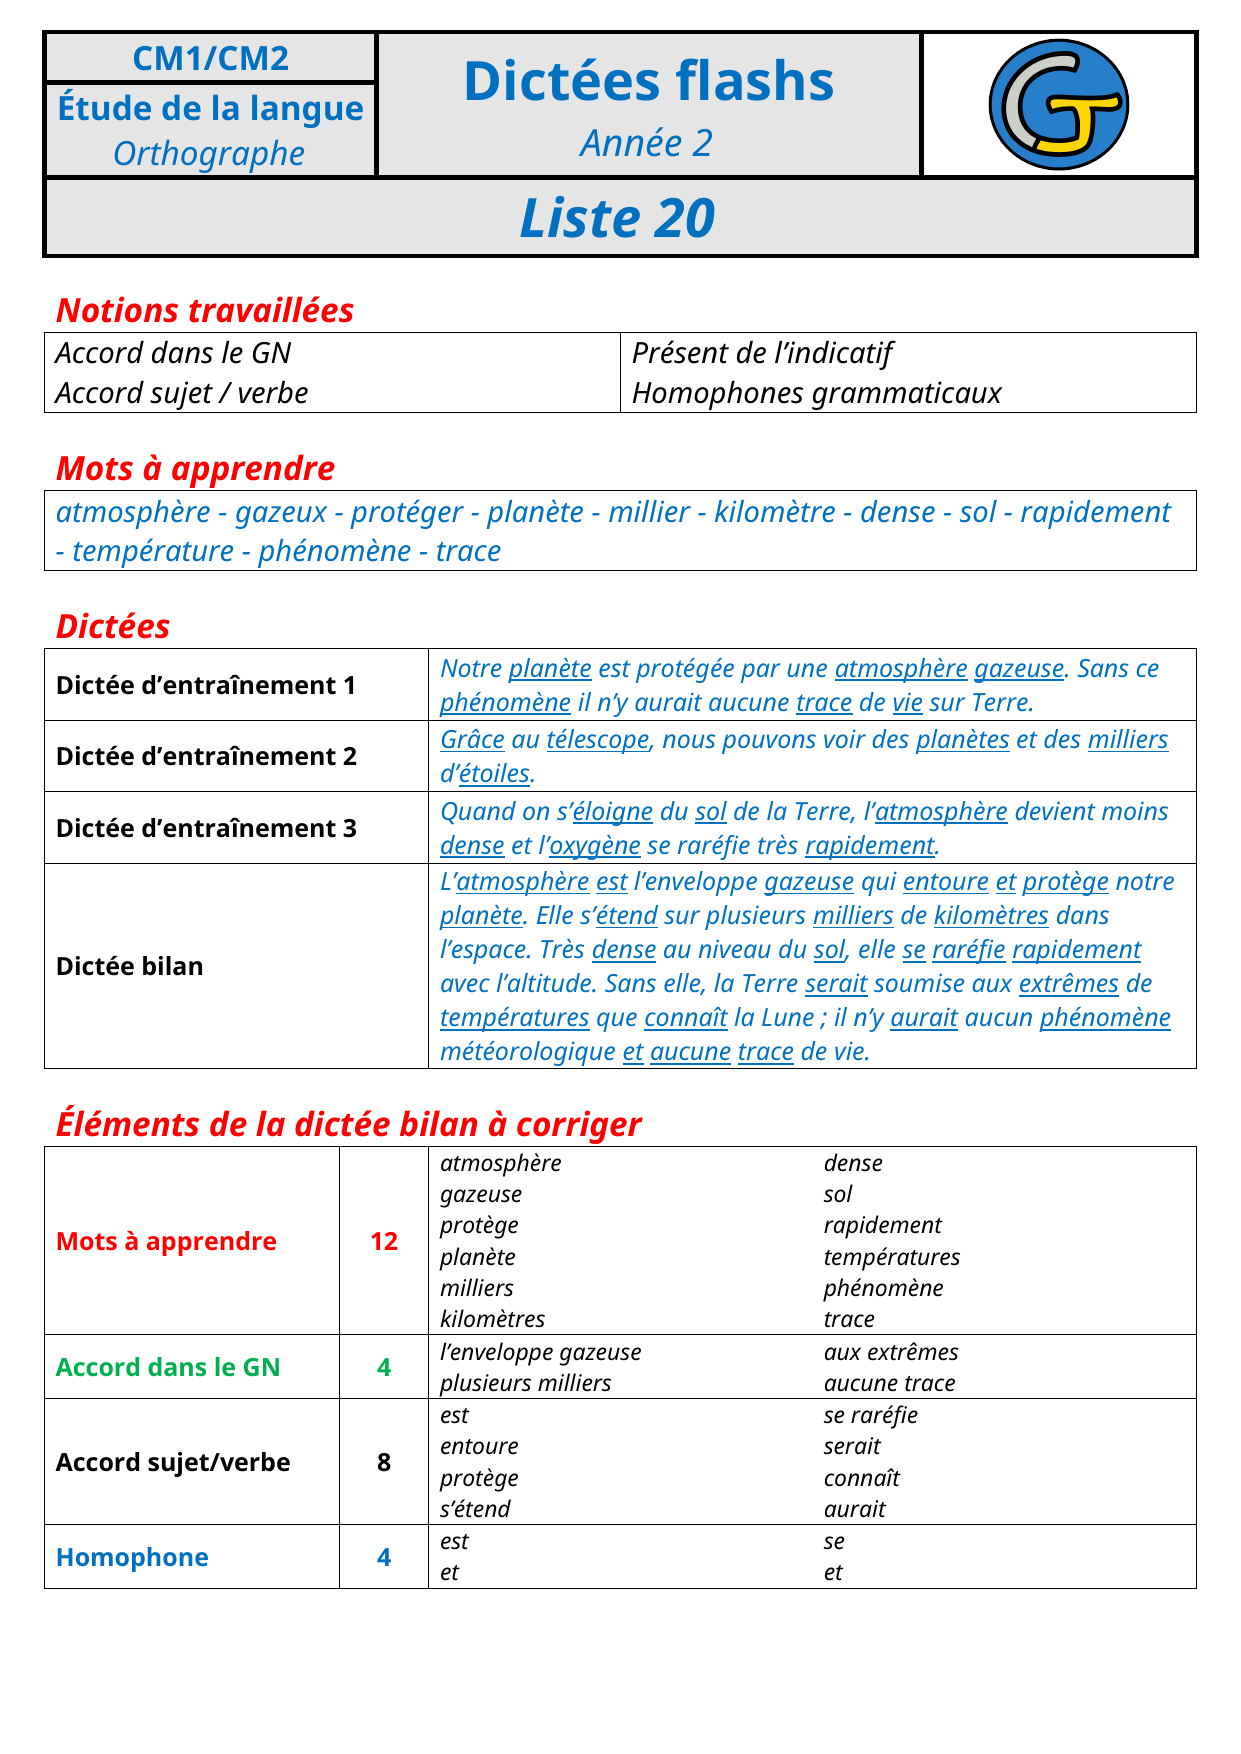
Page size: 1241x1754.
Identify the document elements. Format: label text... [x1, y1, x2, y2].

table_cell se et [812, 1525, 1196, 1587]
table_cell atmosphère - gazeux - protéger - planète - millier - kilomètre - dense - sol - rapidement - température - phénomène - trace [45, 491, 1196, 570]
table_cell Dictée d’entraînement 1 [45, 649, 428, 719]
table_cell Étude de la langue Orthographe [47, 85, 374, 175]
table_cell L’atmosphère est l’enveloppe gazeuse qui entoure et protège notre planète. Elle s’étend sur plusieurs milliers de kilomètres dans l’espace. Très dense au niveau du sol, elle se raréfie rapidement avec l’altitude. Sans elle, la Terre serait soumise aux extrêmes de températures que connaît la Lune ; il n’y aurait aucun phénomène météorologique et aucune trace de vie. [429, 864, 1196, 1068]
table_cell Dictée d’entraînement 3 [45, 792, 428, 863]
table_cell Dictée d’entraînement 2 [45, 721, 428, 791]
table_header Dictées [44, 603, 1196, 648]
table_cell dense sol rapidement températures phénomène trace [812, 1147, 1196, 1334]
table_header Éléments de la dictée bilan à corriger [44, 1100, 1196, 1146]
table_header CM1/CM2 [47, 34, 374, 80]
table_header Mots à apprendre [44, 445, 1196, 490]
table_cell est et [429, 1525, 812, 1587]
table_cell 12 [340, 1147, 428, 1334]
table_cell Grâce au télescope, nous pouvons voir des planètes et des milliers d’étoiles. [429, 721, 1196, 791]
table_cell Présent de l’indicatif Homophones grammaticaux [621, 333, 1196, 412]
table_cell Mots à apprendre [45, 1147, 339, 1334]
picture [986, 36, 1132, 173]
table_header Notions travaillées [44, 286, 1196, 332]
table_header Dictées flashs Année 2 [379, 34, 919, 175]
table_cell 8 [340, 1399, 428, 1524]
table_cell est entoure protège s’étend [429, 1399, 812, 1524]
table_cell Liste 20 [47, 180, 1194, 254]
table_cell aux extrêmes aucune trace [812, 1335, 1196, 1398]
table_cell Homophone [45, 1525, 339, 1587]
table_cell Dictée bilan [45, 864, 428, 1068]
table_cell 4 [340, 1525, 428, 1587]
table_cell 4 [340, 1335, 428, 1398]
table_cell Accord dans le GN Accord sujet / verbe [45, 333, 620, 412]
table_cell se raréfie serait connaît aurait [812, 1399, 1196, 1524]
table_header [924, 34, 1194, 175]
table_cell Accord sujet/verbe [45, 1399, 339, 1524]
table_cell atmosphère gazeuse protège planète milliers kilomètres [429, 1147, 812, 1334]
table_cell Notre planète est protégée par une atmosphère gazeuse. Sans ce phénomène il n’y aurait aucune trace de vie sur Terre. [429, 649, 1196, 719]
table_cell Quand on s’éloigne du sol de la Terre, l’atmosphère devient moins dense et l’oxygène se raréfie très rapidement. [429, 792, 1196, 863]
table_cell Accord dans le GN [45, 1335, 339, 1398]
table_cell l’enveloppe gazeuse plusieurs milliers [429, 1335, 812, 1398]
